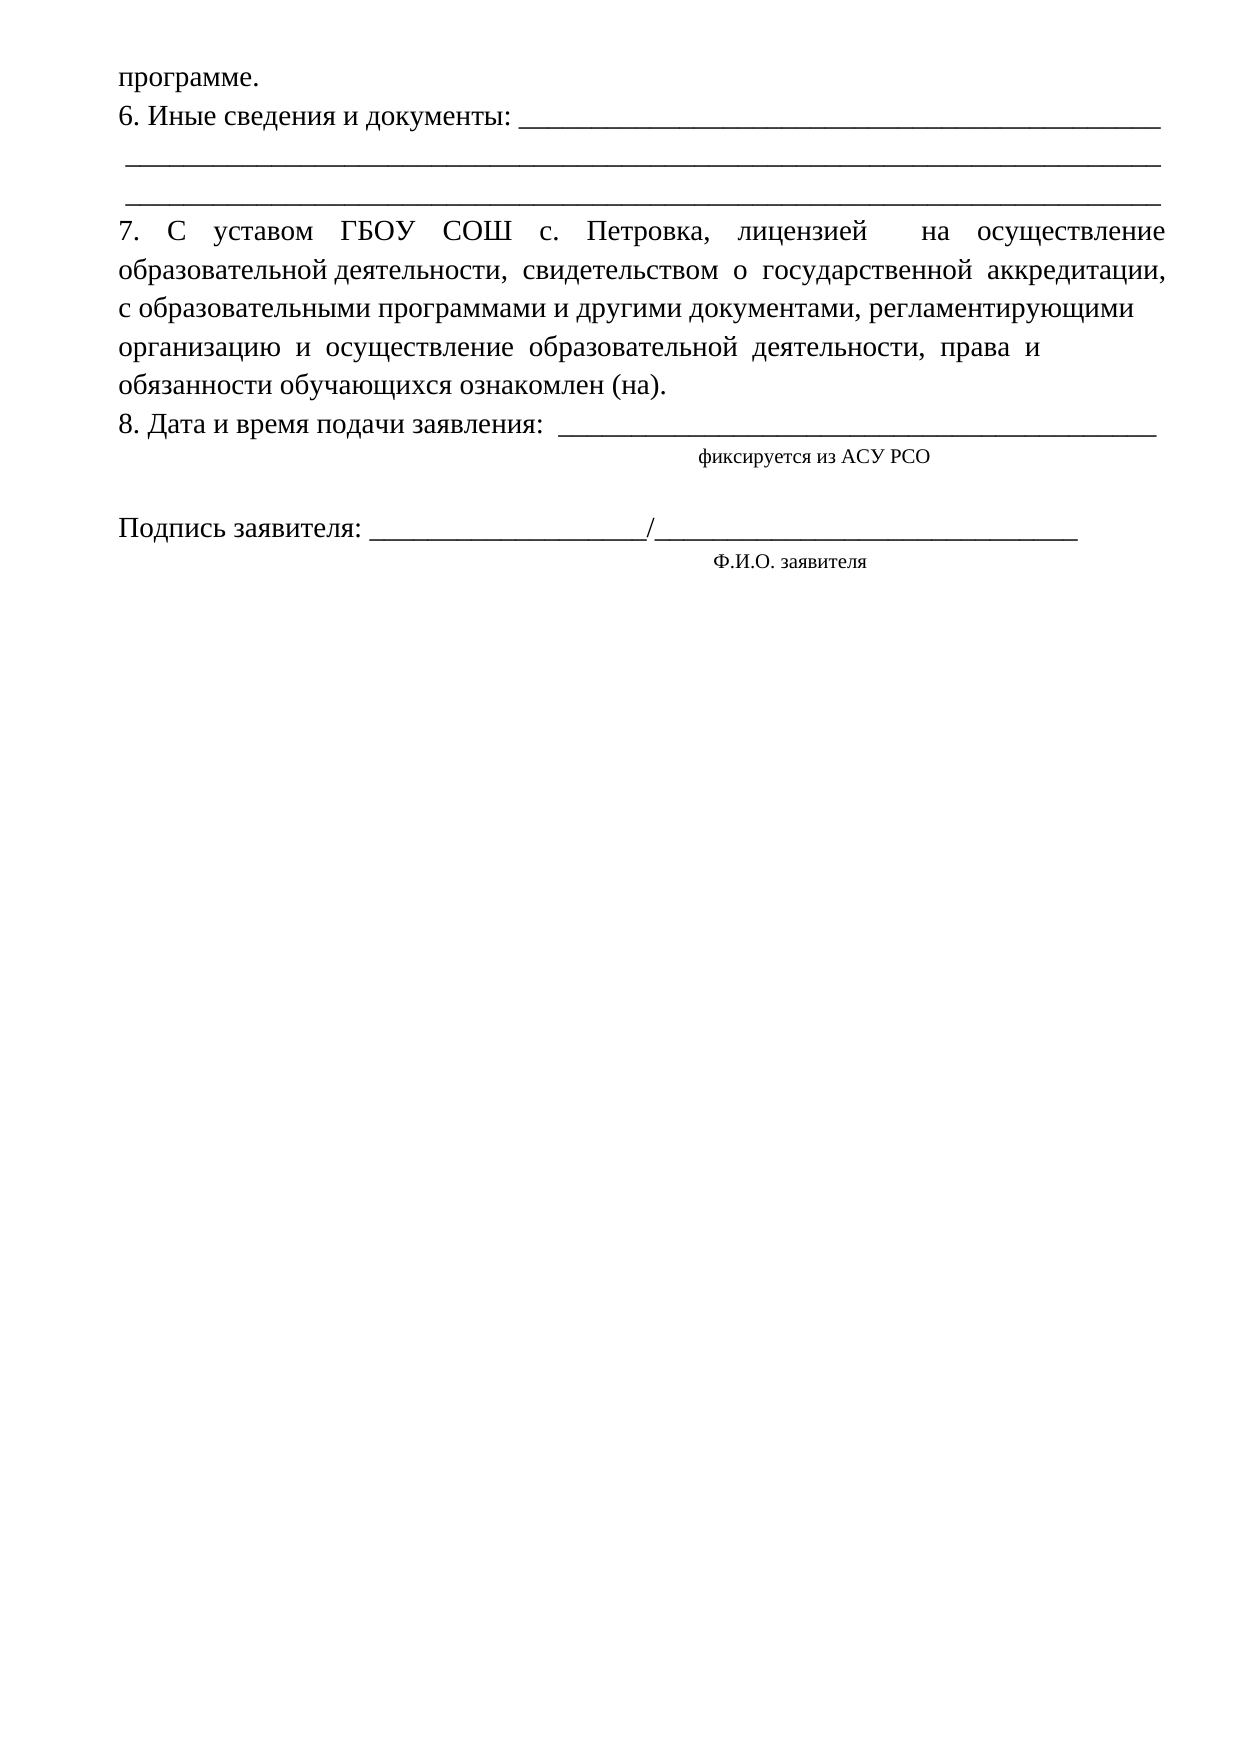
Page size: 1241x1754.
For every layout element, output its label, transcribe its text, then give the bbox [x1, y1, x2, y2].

text программе. [118, 59, 1167, 93]
text обязанности обучающихся ознакомлен (на). [118, 367, 1167, 401]
text Ф.И.О. заявителя [339, 549, 1167, 573]
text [118, 136, 1167, 170]
text 7. С уставом ГБОУ СОШ с. Петровка, лицензией на осуществление образовательной деятельности, свидетельством о государственной аккредитации, с образовательными программами и другими документами, регламентирующими [118, 213, 1167, 324]
text 8. Дата и время подачи заявления: _________________________________________ [118, 406, 1167, 439]
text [118, 175, 1167, 208]
text организацию и осуществление образовательной деятельности, права и [118, 329, 1167, 362]
text 6. Иные сведения и документы: ____________________________________________ [118, 98, 1167, 131]
text Подпись заявителя: ___________________/_____________________________ [118, 511, 1167, 544]
text фиксируется из АСУ РСО [118, 444, 1167, 468]
